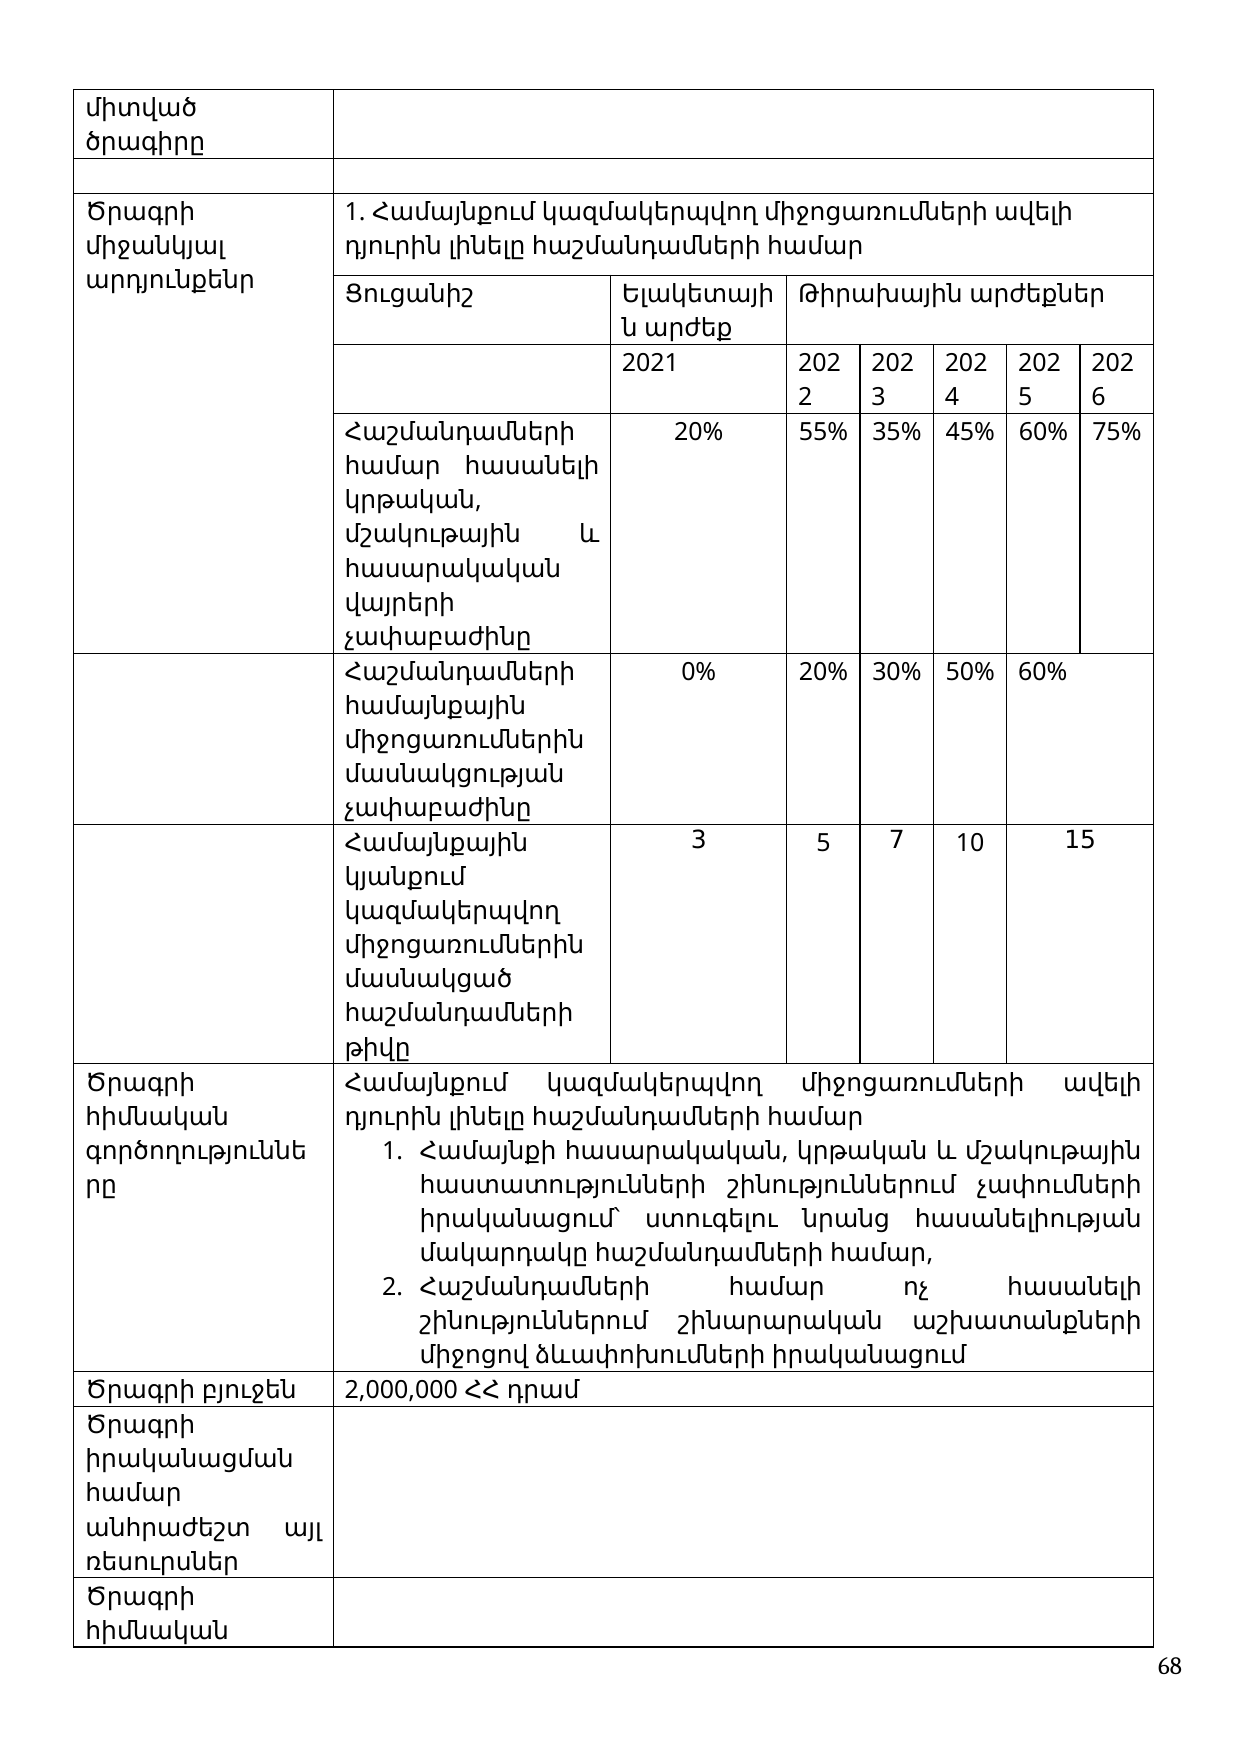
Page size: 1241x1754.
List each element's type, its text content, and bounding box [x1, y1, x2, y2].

table_cell 20% [787, 654, 859, 824]
table_cell [334, 345, 610, 413]
table_cell [334, 1578, 1153, 1646]
table_cell 2021 [611, 345, 786, 413]
table_cell Ծրագրի իրականացման համար անհրաժեշտ այլ ռեսուրսներ [74, 1407, 333, 1577]
table_cell [74, 654, 333, 824]
table_cell 30% [861, 654, 933, 824]
table_cell 20% [611, 414, 786, 652]
table_cell 50% [934, 654, 1006, 824]
table_cell 75% [1081, 414, 1153, 652]
table_cell Ելակետային արժեք [611, 276, 786, 344]
table_cell Ծրագրի հիմնական գործողությունները [74, 1064, 333, 1371]
table_cell [334, 1407, 1153, 1577]
table_cell 1. Համայնքում կազմակերպվող միջոցառումների ավելի դյուրին լինելը հաշմանդամների համար [334, 194, 1153, 274]
table_cell 60% [1007, 654, 1153, 824]
table_cell 7 [861, 825, 933, 1063]
table_cell [74, 825, 333, 1063]
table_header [74, 90, 333, 158]
table_cell [334, 159, 1153, 193]
table_cell Ծրագրի միջանկյալ արդյունքենր [74, 194, 333, 652]
table_cell 45% [934, 414, 1006, 652]
table_cell 3 [611, 825, 786, 1063]
table_cell 60% [1007, 414, 1079, 652]
table_cell 5 [787, 825, 859, 1063]
table_cell Թիրախային արժեքներ [787, 276, 1153, 344]
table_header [334, 90, 1153, 158]
table_cell [74, 159, 333, 193]
table_cell Համայնքում կազմակերպվող միջոցառումների ավելի դյուրին լինելը հաշմանդամների համար Համայնքի հասարակական, կրթական և մշակութային հաստատությունների շինություններում չափումների իրականացում՝ ստուգելու նրանց հասանելիության մակարդակը հաշմանդամների համար, Հաշմանդամների համար ոչ հասանելի շինություններում շինարարական աշխատանքների միջոցով ձևափոխումների իրականացում [334, 1064, 1153, 1371]
table_cell Ցուցանիշ [334, 276, 610, 344]
table_cell 2024 [934, 345, 1006, 413]
table_cell 0% [611, 654, 786, 824]
table_cell Հաշմանդամների համայնքային միջոցառումներին մասնակցության չափաբաժինը [334, 654, 610, 824]
table_cell Ծրագրի բյուջեն [74, 1372, 333, 1406]
table_cell 2,000,000 ՀՀ դրամ [334, 1372, 1153, 1406]
table_cell Համայնքային կյանքում կազմակերպվող միջոցառումներին մասնակցած հաշմանդամների թիվը [334, 825, 610, 1063]
table_cell 2023 [861, 345, 933, 413]
table_cell 10 [934, 825, 1006, 1063]
table_cell 35% [861, 414, 933, 652]
table_cell 55% [787, 414, 859, 652]
table_cell 2025 [1007, 345, 1079, 413]
table_cell 2026 [1081, 345, 1153, 413]
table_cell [74, 1578, 333, 1646]
table_cell Հաշմանդամների համար հասանելի կրթական, մշակութային և հասարակական վայրերի չափաբաժինը [334, 414, 610, 652]
table_cell 15 [1007, 825, 1153, 1063]
table_cell 2022 [787, 345, 859, 413]
